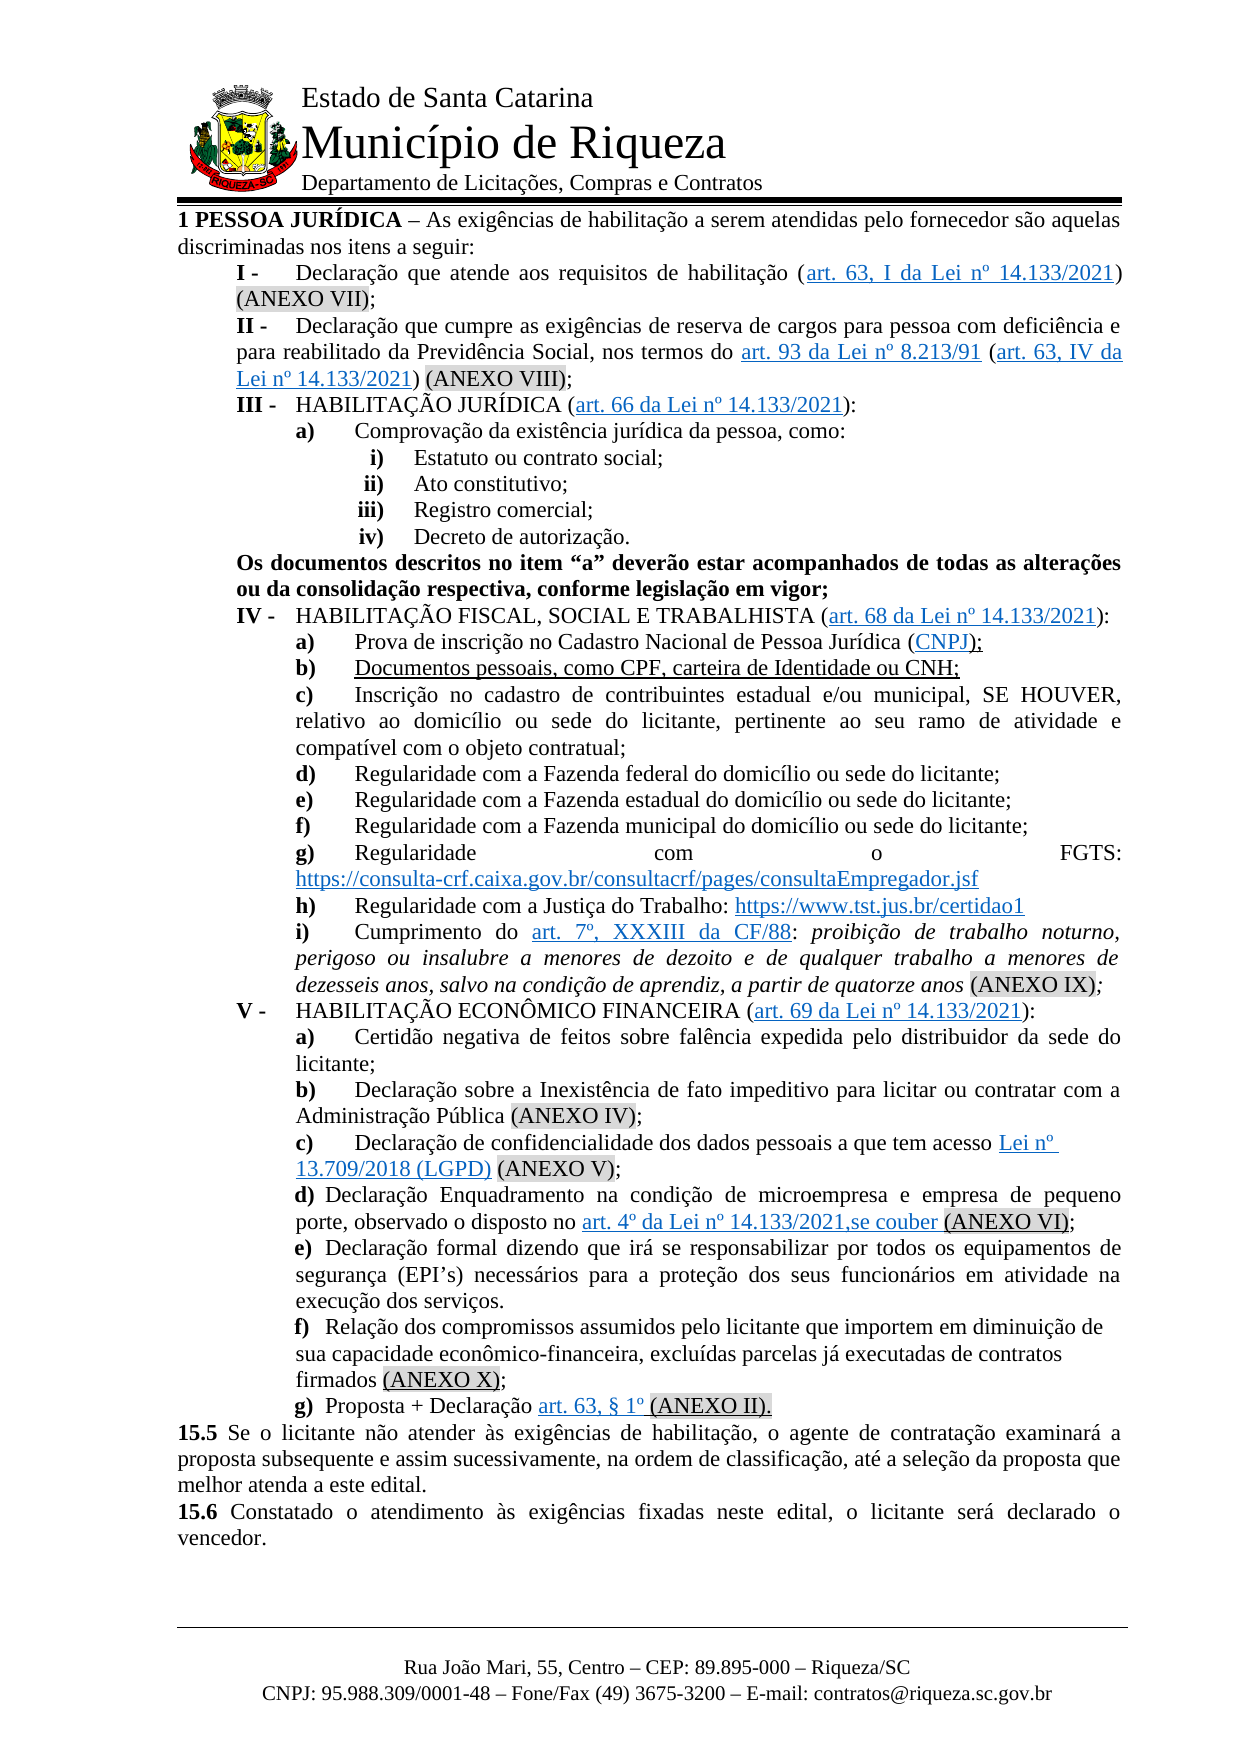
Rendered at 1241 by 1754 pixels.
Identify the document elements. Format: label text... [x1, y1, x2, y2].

list Comprovação da existência jurídica da pessoa, como: [295, 417, 1122, 444]
list Regularidade com a Fazenda municipal do domicílio ou sede do licitante; [295, 813, 1122, 839]
list Inscrição no cadastro de contribuintes estadual e/ou municipal, SE HOUVER, relativo ao domicílio ou sede do licitante, pertinente ao seu ramo de atividade e compatível com o objeto contratual; [295, 681, 1122, 760]
list Proposta + Declaração art. 63, § 1º (ANEXO II). [294, 1392, 1063, 1419]
list Declaração Enquadramento na condição de microempresa e empresa de pequeno porte, observado o disposto no art. 4º da Lei nº 14.133/2021,se couber (ANEXO VI); [294, 1182, 1122, 1234]
list Declaração sobre a Inexistência de fato impeditivo para licitar ou contratar com a Administração Pública (ANEXO IV); [295, 1076, 1122, 1129]
list Estatuto ou contrato social; [384, 444, 1122, 470]
list Cumprimento do art. 7º, XXXIII da CF/88: proibição de trabalho noturno, perigoso ou insalubre a menores de dezoito e de qualquer trabalho a menores de dezesseis anos, salvo na condição de aprendiz, a partir de quatorze anos (ANEXO IX); [295, 918, 1122, 997]
list Regularidade com a Fazenda federal do domicílio ou sede do licitante; [295, 760, 1122, 786]
list Declaração que atende aos requisitos de habilitação (art. 63, I da Lei nº 14.133/2021) (ANEXO VII); [236, 259, 1122, 312]
list Regularidade com a Justiça do Trabalho: https://www.tst.jus.br/certidao1 [295, 892, 1122, 918]
list Declaração formal dizendo que irá se responsabilizar por todos os equipamentos de segurança (EPI’s) necessários para a proteção dos seus funcionários em atividade na execução dos serviços. [294, 1234, 1122, 1313]
list Documentos pessoais, como CPF, carteira de Identidade ou CNH; [295, 654, 1122, 681]
text 15.5 Se o licitante não atender às exigências de habilitação, o agente de contratação examinará a proposta subsequente e assim sucessivamente, na ordem de classificação, até a seleção da proposta que melhor atenda a este edital. [177, 1419, 1122, 1498]
list Regularidade com o FGTS: https://consulta-crf.caixa.gov.br/consultacrf/pages/consultaEmpregador.jsf [295, 839, 1122, 892]
list Prova de inscrição no Cadastro Nacional de Pessoa Jurídica (CNPJ); [295, 628, 1122, 654]
text 15.6 Constatado o atendimento às exigências fixadas neste edital, o licitante será declarado o vencedor. [177, 1498, 1122, 1551]
list Regularidade com a Fazenda estadual do domicílio ou sede do licitante; [295, 786, 1122, 813]
list Ato constitutivo; [384, 470, 1122, 496]
list HABILITAÇÃO FISCAL, SOCIAL E TRABALHISTA (art. 68 da Lei nº 14.133/2021): [236, 602, 1122, 628]
list Registro comercial; [384, 496, 1122, 523]
list HABILITAÇÃO ECONÔMICO FINANCEIRA (art. 69 da Lei nº 14.133/2021): [236, 997, 1122, 1023]
list Certidão negativa de feitos sobre falência expedida pelo distribuidor da sede do licitante; [295, 1023, 1122, 1076]
list Declaração de confidencialidade dos dados pessoais a que tem acesso Lei nº 13.709/2018 (LGPD) (ANEXO V); [295, 1129, 1122, 1182]
list Relação dos compromissos assumidos pelo licitante que importem em diminuição de sua capacidade econômico-financeira, excluídas parcelas já executadas de contratos firmados (ANEXO X); [294, 1313, 1122, 1392]
list HABILITAÇÃO JURÍDICA (art. 66 da Lei nº 14.133/2021): [236, 391, 1122, 417]
text 1 PESSOA JURÍDICA – As exigências de habilitação a serem atendidas pelo fornecedor são aquelas discriminadas nos itens a seguir: [177, 206, 1122, 259]
text Os documentos descritos no item “a” deverão estar acompanhados de todas as alterações ou da consolidação respectiva, conforme legislação em vigor; [236, 549, 1122, 602]
list Declaração que cumpre as exigências de reserva de cargos para pessoa com deficiência e para reabilitado da Previdência Social, nos termos do art. 93 da Lei nº 8.213/91 (art. 63, IV da Lei nº 14.133/2021) (ANEXO VIII); [236, 312, 1122, 391]
list Decreto de autorização. [384, 523, 1122, 549]
